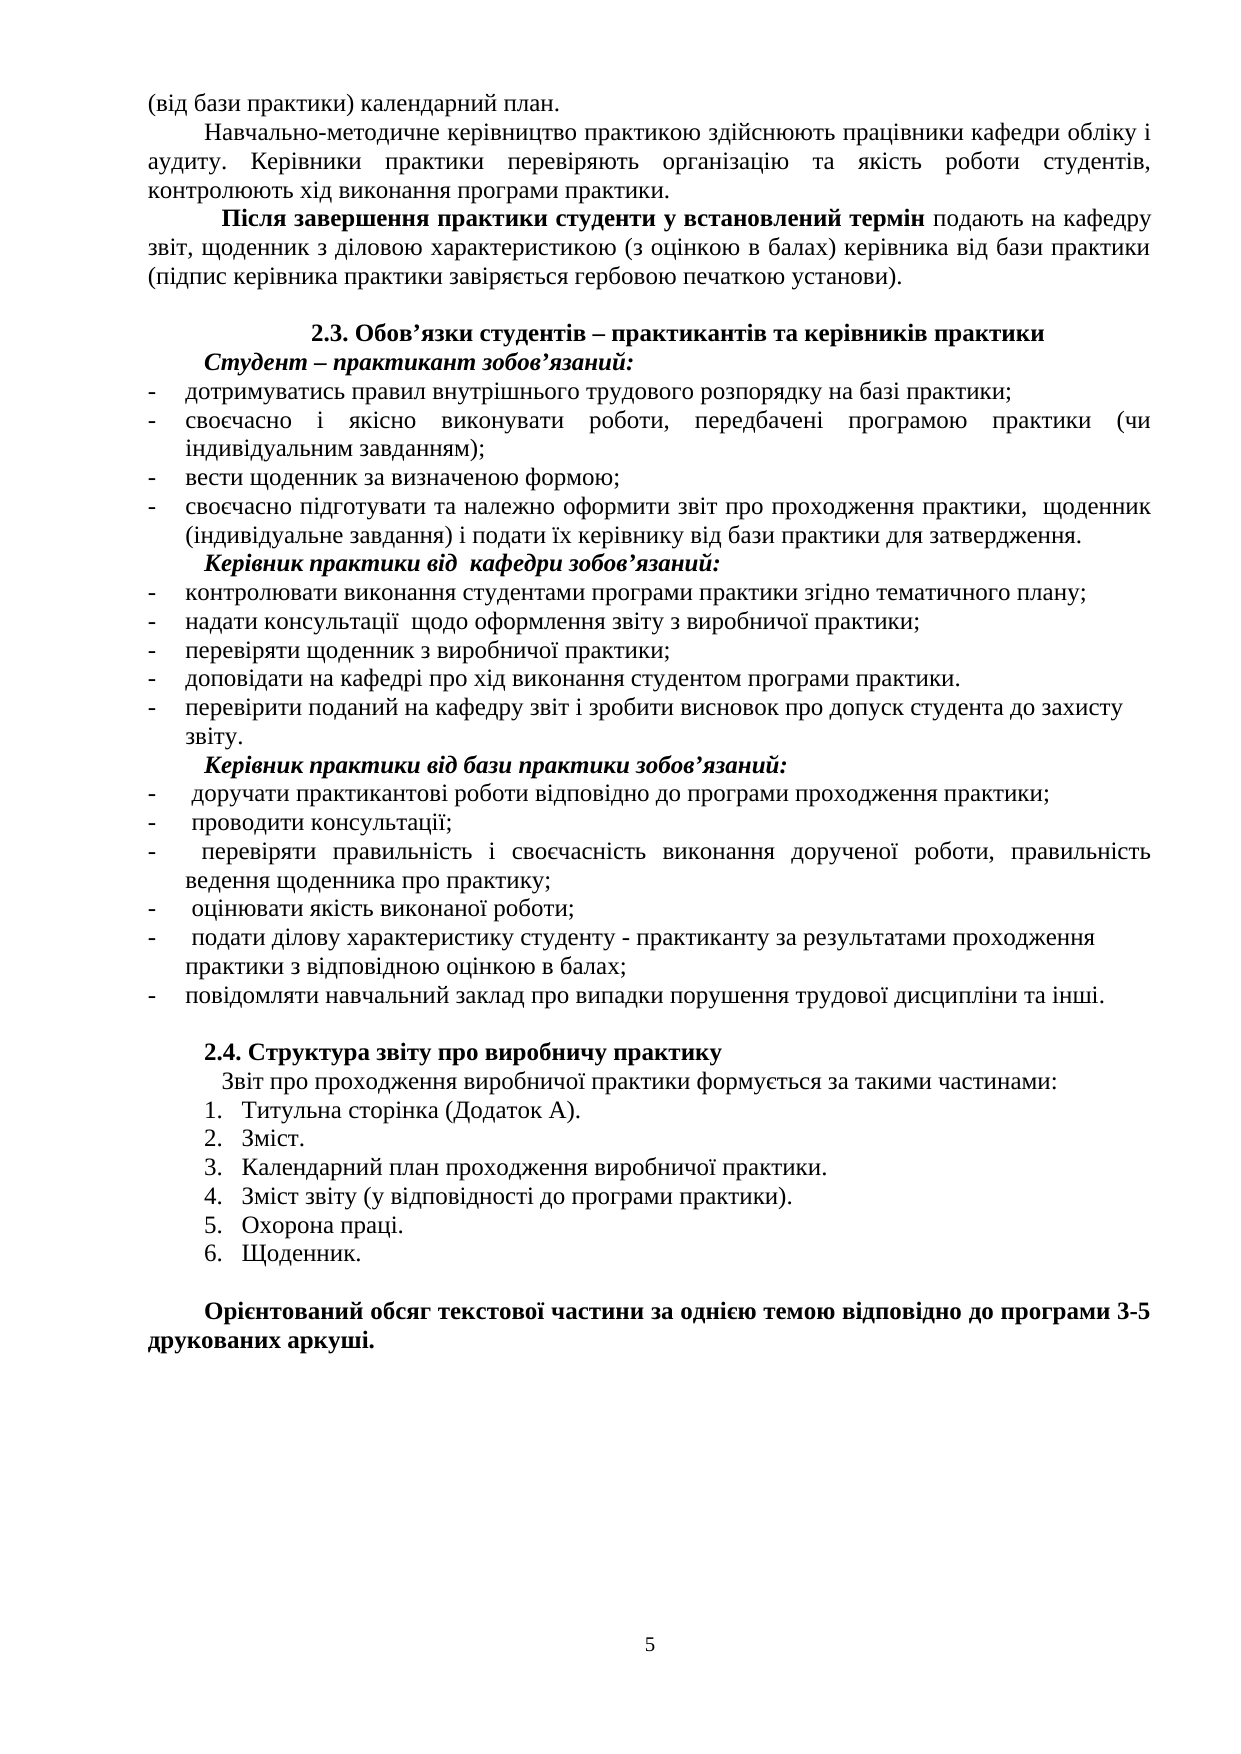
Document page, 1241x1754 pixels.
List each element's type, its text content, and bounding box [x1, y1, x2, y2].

list своєчасно підготувати та належно оформити звіт про проходження практики, щоденник (індивідуальне завдання) і подати їх керівнику від бази практики для затвердження. [148, 491, 1152, 548]
list вести щоденник за визначеною формою; [148, 462, 1152, 491]
text Звіт про проходження виробничої практики формується за такими частинами: [148, 1066, 1152, 1095]
list доповідати на кафедрі про хід виконання студентом програми практики. [148, 663, 1152, 692]
text 2.3. Обов’язки студентів – практикантів та керівників практики [148, 318, 1152, 347]
list доручати практикантові роботи відповідно до програми проходження практики; [148, 778, 1152, 807]
list Календарний план проходження виробничої практики. [204, 1152, 1152, 1181]
list Щоденник. [204, 1238, 1152, 1267]
text 2.4. Структура звіту про виробничу практику [148, 1037, 1152, 1066]
text Студент – практикант зобов’язаний: [148, 347, 1152, 376]
list подати ділову характеристику студенту - практиканту за результатами проходження практики з відповідною оцінкою в балах; [148, 922, 1152, 980]
list перевіряти щоденник з виробничої практики; [148, 635, 1152, 663]
text Після завершення практики студенти у встановлений термін подають на кафедру звіт, щоденник з діловою характеристикою (з оцінкою в балах) керівника від бази практики (підпис керівника практики завіряється гербовою печаткою установи). [148, 203, 1152, 290]
list перевірити поданий на кафедру звіт і зробити висновок про допуск студента до захисту звіту. [148, 692, 1152, 750]
list Зміст звіту (у відповідності до програми практики). [204, 1181, 1152, 1210]
text Навчально-методичне керівництво практикою здійснюють працівники кафедри обліку і аудиту. Керівники практики перевіряють організацію та якість роботи студентів, контролюють хід виконання програми практики. [148, 117, 1152, 203]
list Охорона праці. [204, 1210, 1152, 1238]
list контролювати виконання студентами програми практики згідно тематичного плану; [148, 577, 1152, 606]
list оцінювати якість виконаної роботи; [148, 893, 1152, 922]
list своєчасно і якісно виконувати роботи, передбачені програмою практики (чи індивідуальним завданням); [148, 405, 1152, 462]
text Керівник практики від кафедри зобов’язаний: [148, 548, 1152, 577]
text Керівник практики від бази практики зобов’язаний: [148, 750, 1152, 778]
list перевіряти правильність і своєчасність виконання дорученої роботи, правильність ведення щоденника про практику; [148, 836, 1152, 893]
list повідомляти навчальний заклад про випадки порушення трудової дисципліни та інші. [148, 980, 1152, 1008]
list надати консультації щодо оформлення звіту з виробничої практики; [148, 606, 1152, 635]
list Зміст. [204, 1123, 1152, 1152]
list дотримуватись правил внутрішнього трудового розпорядку на базі практики; [148, 376, 1152, 405]
list Титульна сторінка (Додаток А). [204, 1095, 1152, 1123]
text Орієнтований обсяг текстової частини за однією темою відповідно до програми 3-5 друкованих аркуші. [148, 1296, 1152, 1353]
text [148, 88, 1152, 117]
list проводити консультації; [148, 807, 1152, 836]
